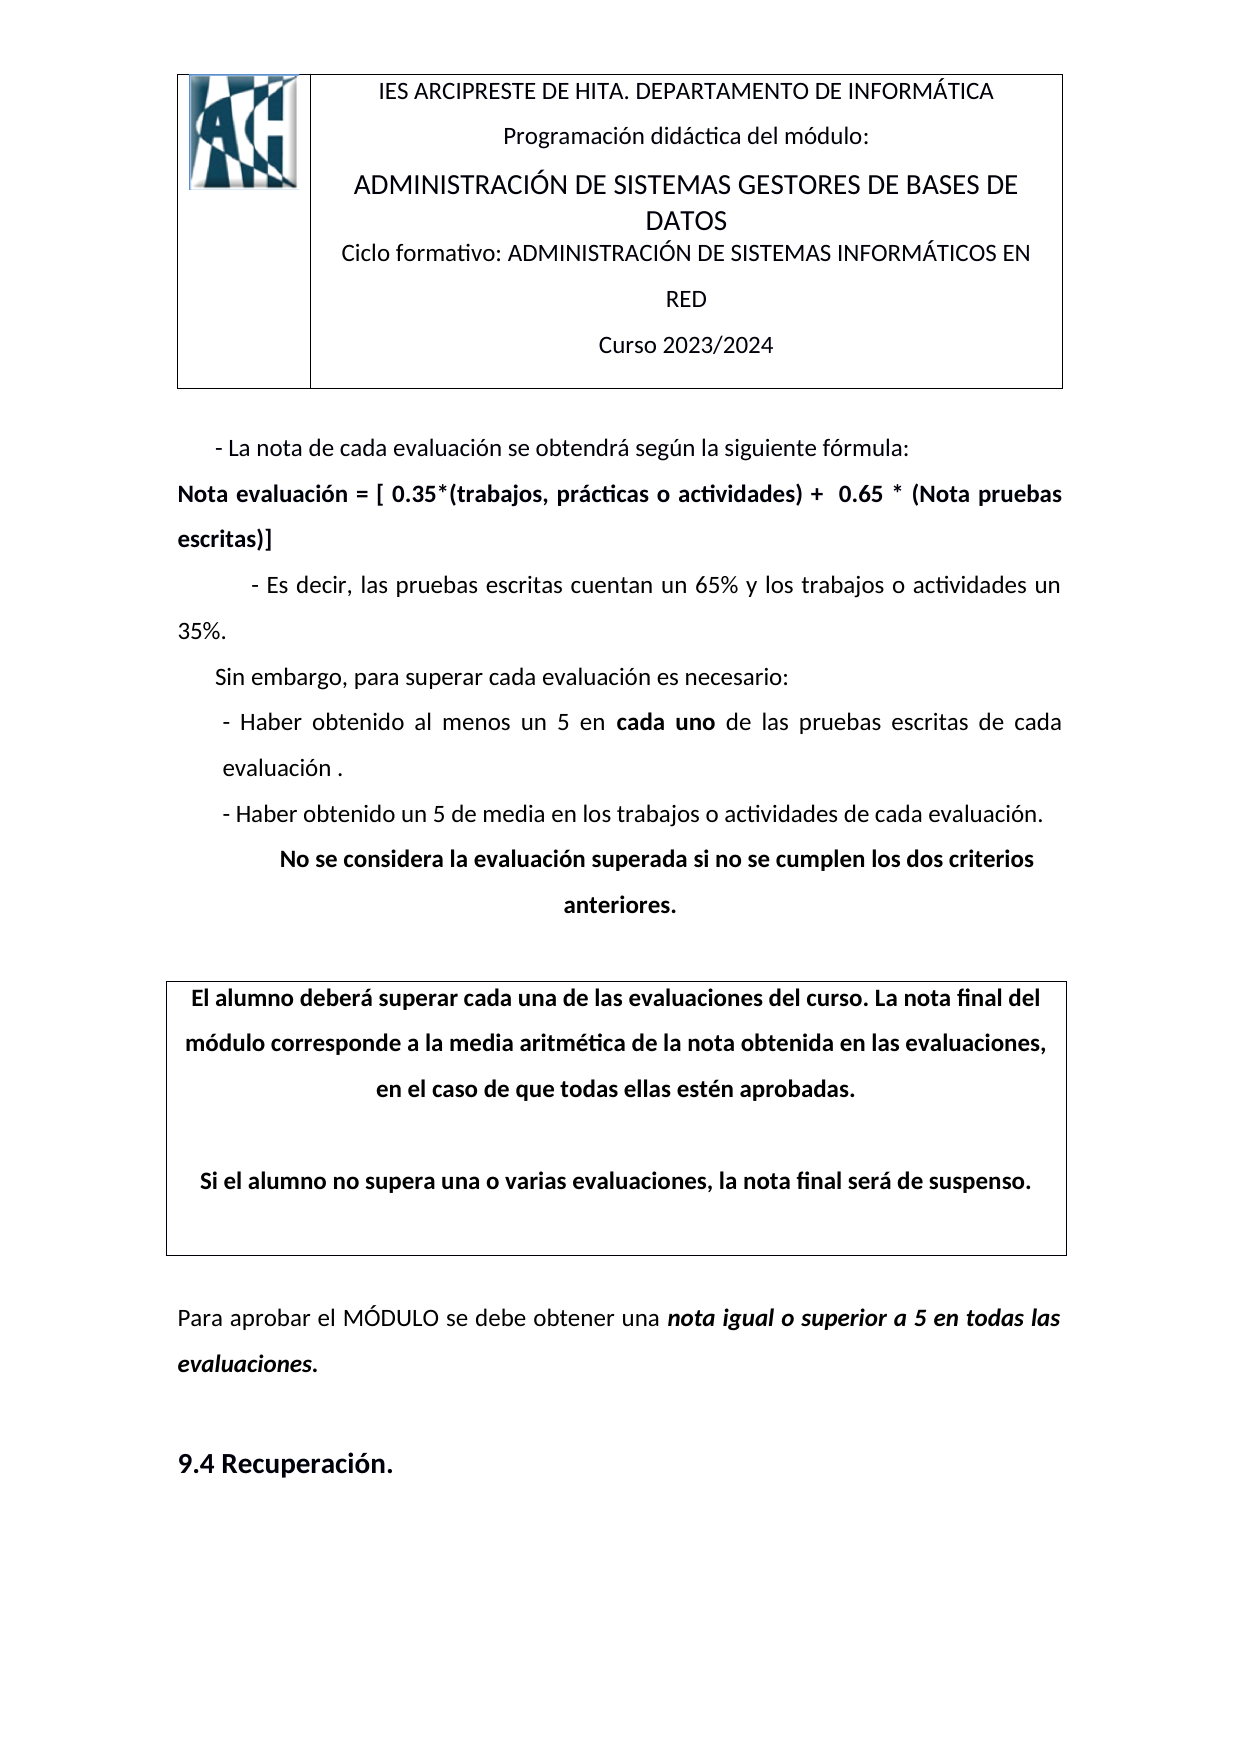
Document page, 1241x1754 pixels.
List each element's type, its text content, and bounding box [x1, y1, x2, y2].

picture [187, 74, 300, 190]
table_header El alumno deberá superar cada una de las evaluaciones del curso. La nota final del módulo corresponde a la media aritmética de la nota obtenida en las evaluaciones, en el caso de que todas ellas estén aprobadas. Si el alumno no supera una o varias evaluaciones, la nota final será de suspenso. [167, 982, 1066, 1255]
text Nota evaluación = [ 0.35*(trabajos, prácticas o actividades) + 0.65 * (Nota pruebas escritas)] [177, 478, 1063, 554]
text Para aprobar el MÓDULO se debe obtener una nota igual o superior a 5 en todas las evaluaciones. [177, 1302, 1063, 1378]
text No se considera la evaluación superada si no se cumplen los dos criterios anteriores. [177, 844, 1063, 920]
text - Es decir, las pruebas escritas cuentan un 65% y los trabajos o actividades un 35%. [177, 569, 1063, 646]
list - Haber obtenido al menos un 5 en cada uno de las pruebas escritas de cada evaluación . [222, 706, 1063, 783]
text 9.4 Recuperación. [177, 1445, 1063, 1481]
list - Haber obtenido un 5 de media en los trabajos o actividades de cada evaluación. [222, 798, 1063, 828]
text - La nota de cada evaluación se obtendrá según la siguiente fórmula: [177, 432, 1063, 463]
text Sin embargo, para superar cada evaluación es necesario: [177, 661, 1063, 691]
